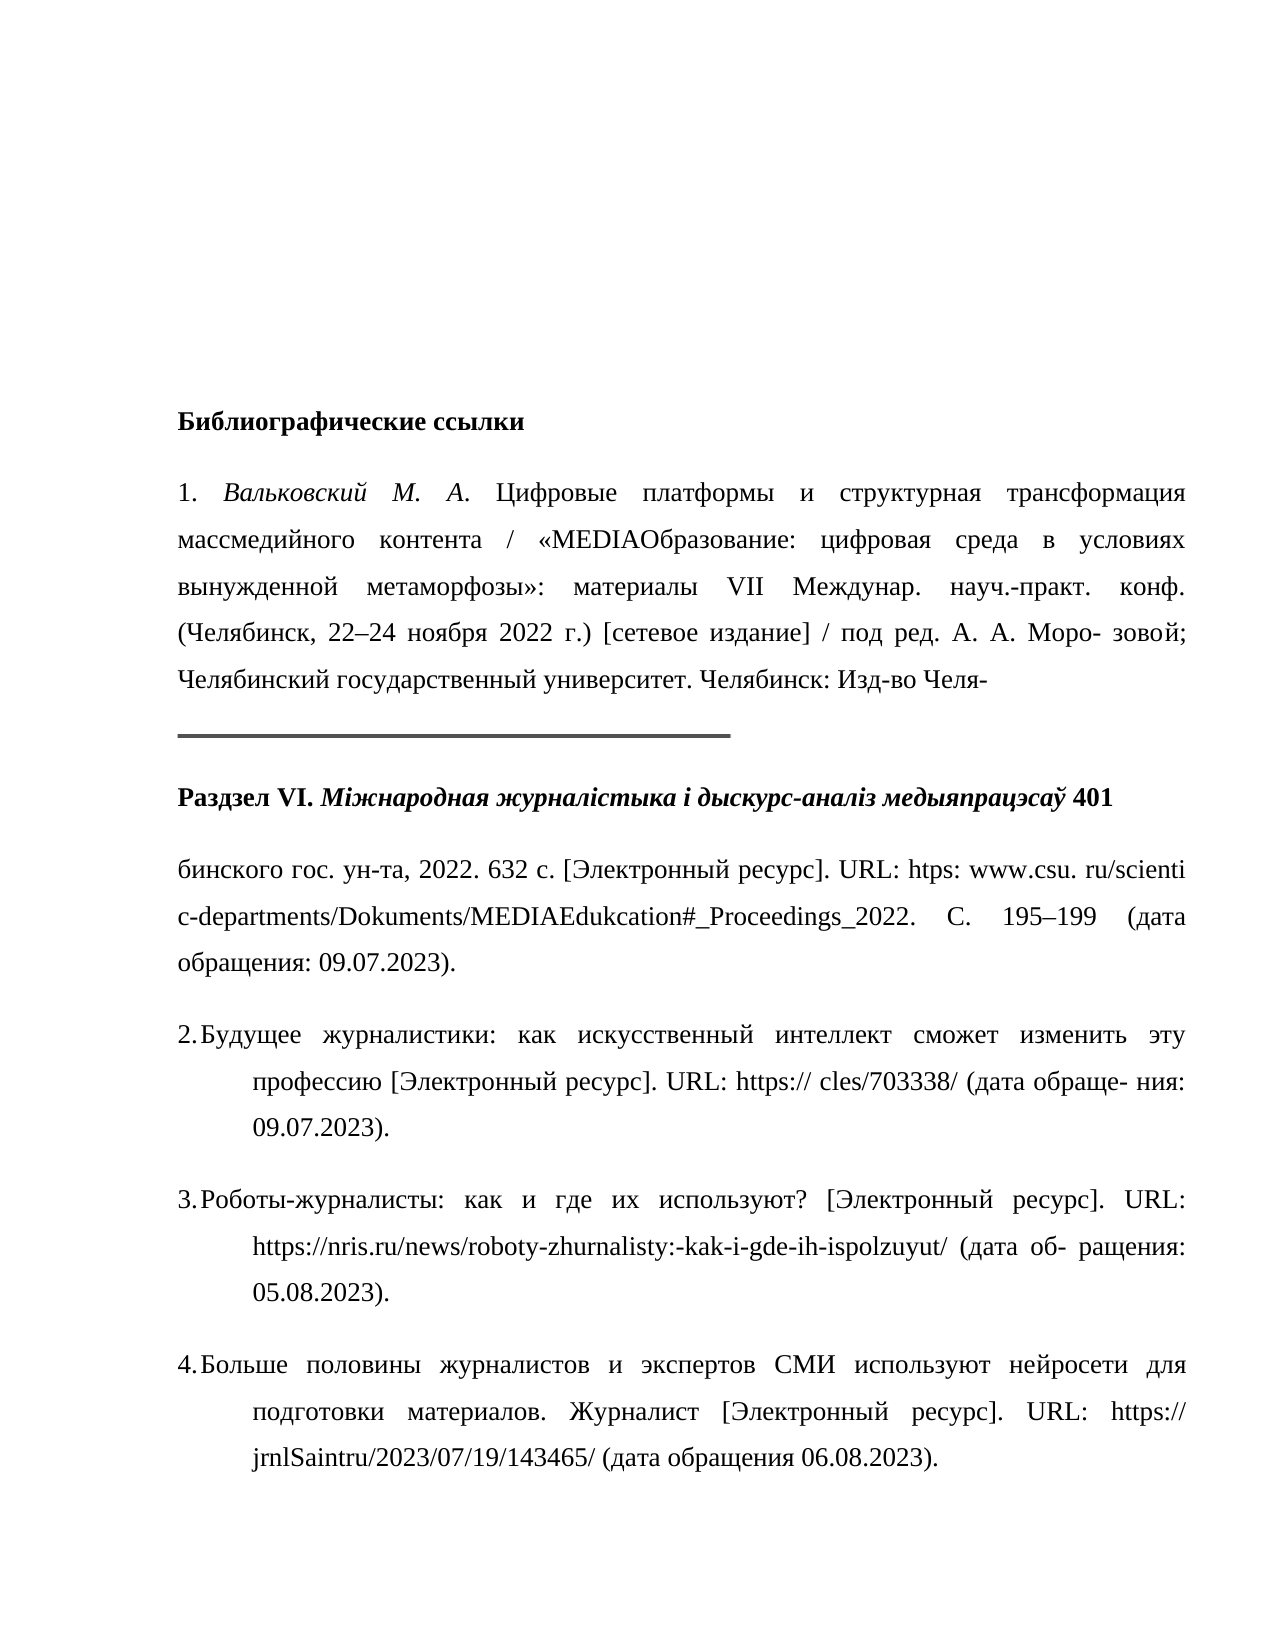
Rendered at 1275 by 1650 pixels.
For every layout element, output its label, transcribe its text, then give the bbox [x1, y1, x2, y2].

text Библиографические ссылки [177, 405, 1186, 436]
picture [177, 734, 732, 738]
list Будущее журналистики: как искусственный интеллект сможет изменить эту профессию [Электронный ресурс]. URL: https:// cles/703338/ (дата обраще- ния: 09.07.2023). [177, 1018, 1186, 1143]
list Больше половины журналистов и экспертов СМИ используют нейросети для подготовки материалов. Журналист [Электронный ресурс]. URL: https:// jrnlSaintru/2023/07/19/143465/ (дата обращения 06.08.2023). [177, 1348, 1186, 1473]
text Раздзел VI. Міжнародная журналістыка і дыскурс-аналіз медыяпрацэсаў 401 [177, 781, 1186, 813]
text 1. Вальковский М. А. Цифровые платформы и структурная трансформация массмедийного контента / «MEDIAОбразование: цифровая среда в условиях вынужденной метаморфозы»: материалы VII Междунар. науч.-практ. конф. (Челябинск, 22–24 ноября 2022 г.) [сетевое издание] / под ред. А. А. Моро- зовой; Челябинский государственный университет. Челябинск: Изд-во Челя- [177, 476, 1186, 694]
list Роботы-журналисты: как и где их используют? [Электронный ресурс]. URL: https://nris.ru/news/roboty-zhurnalisty:-kak-i-gde-ih-ispolzuyut/ (дата об- ращения: 05.08.2023). [177, 1183, 1186, 1308]
text бинского гос. ун-та, 2022. 632 с. [Электронный ресурс]. URL: htps: www.csu. ru/scienti c-departments/Dokuments/MEDIAEdukcation#_Proceedings_2022. С. 195–199 (дата обращения: 09.07.2023). [177, 853, 1186, 978]
